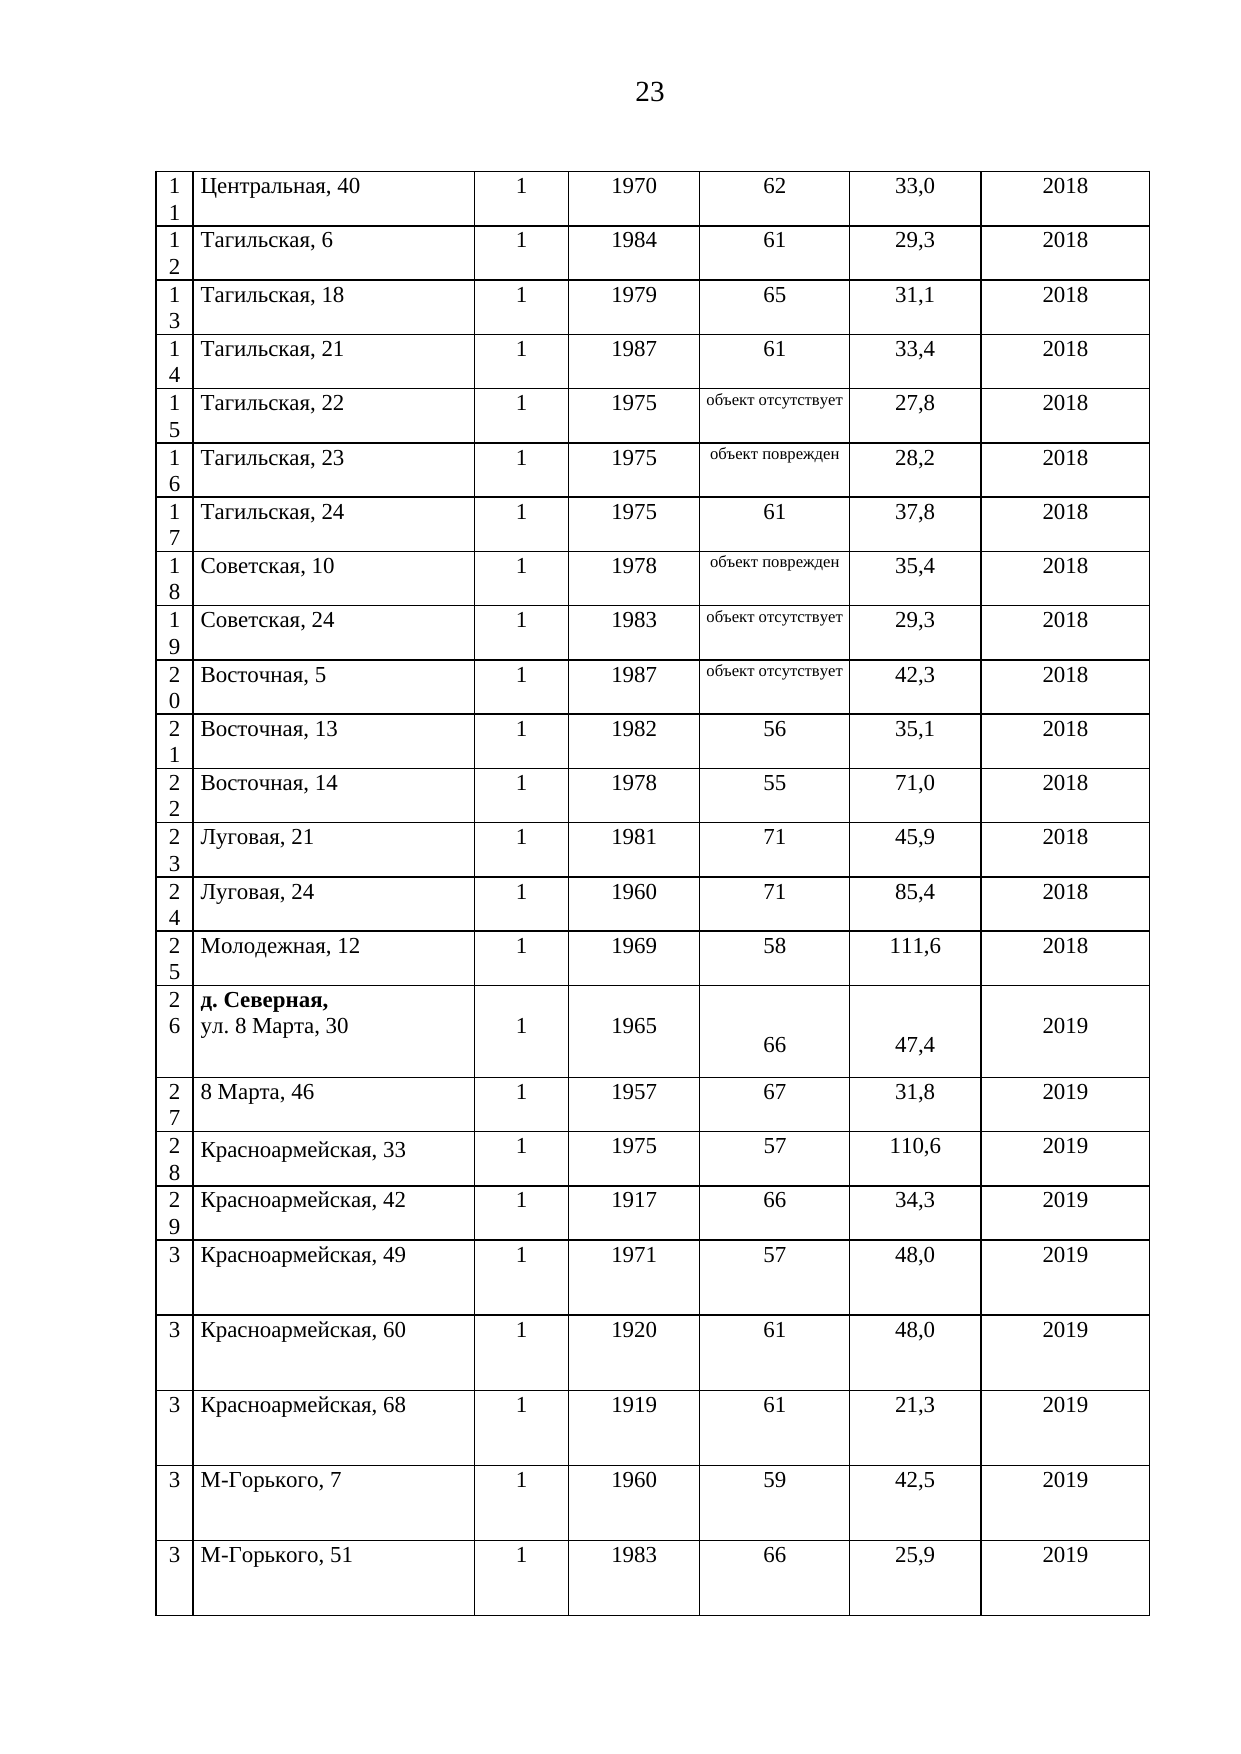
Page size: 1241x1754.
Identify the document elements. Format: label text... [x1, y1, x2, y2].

table_cell 19 [157, 606, 192, 659]
table_cell 66 [700, 1187, 849, 1239]
table_cell 1 [475, 552, 568, 605]
table_cell объект отсутствует [700, 606, 849, 659]
table_cell 24 [157, 878, 192, 930]
table_cell Советская, 24 [194, 606, 474, 659]
table_cell Тагильская, 24 [194, 498, 474, 551]
table_cell 12 [157, 227, 192, 279]
table_cell объект поврежден [700, 444, 849, 496]
table_cell 55 [700, 769, 849, 822]
table_cell 2019 [982, 1078, 1149, 1131]
table_cell 2018 [982, 606, 1149, 659]
table_cell 2018 [982, 552, 1149, 605]
table_cell 1 [475, 878, 568, 930]
table_cell 1 [475, 932, 568, 985]
table_cell 66 [700, 986, 849, 1076]
table_cell 59 [700, 1466, 849, 1540]
table_cell Тагильская, 18 [194, 281, 474, 333]
table_cell объект поврежден [700, 552, 849, 605]
table_cell Восточная, 14 [194, 769, 474, 822]
table_cell 2019 [982, 1132, 1149, 1185]
table_cell 61 [700, 1316, 849, 1389]
table_cell 42,5 [850, 1466, 980, 1540]
table_cell 111,6 [850, 932, 980, 985]
table_cell 2018 [982, 932, 1149, 985]
table_cell Красноармейская, 33 [194, 1132, 474, 1185]
table_cell 1 [475, 498, 568, 551]
table_cell 17 [157, 498, 192, 551]
table_cell 1957 [569, 1078, 699, 1131]
table_cell 1969 [569, 932, 699, 985]
table_cell 27,8 [850, 389, 980, 442]
table_cell Восточная, 5 [194, 661, 474, 713]
table_cell 2018 [982, 823, 1149, 876]
table_cell объект отсутствует [700, 661, 849, 713]
table_cell 28 [157, 1132, 192, 1185]
table_cell 61 [700, 1391, 849, 1464]
table_cell 1978 [569, 552, 699, 605]
table_cell 1987 [569, 335, 699, 388]
table_cell 25,9 [850, 1541, 980, 1615]
table_cell 1 [475, 1316, 568, 1389]
table_cell 2019 [982, 1391, 1149, 1464]
table_cell 1 [475, 1241, 568, 1314]
table_cell 1970 [569, 172, 699, 225]
table_cell 48,0 [850, 1316, 980, 1389]
table_cell 1975 [569, 1132, 699, 1185]
table_cell 25 [157, 932, 192, 985]
table_cell 2018 [982, 281, 1149, 333]
table_cell 58 [700, 932, 849, 985]
table_cell 1920 [569, 1316, 699, 1389]
table_cell 1975 [569, 498, 699, 551]
table_cell 34 [157, 1541, 192, 1615]
table_cell Луговая, 21 [194, 823, 474, 876]
table_cell 27 [157, 1078, 192, 1131]
table_cell Красноармейская, 60 [194, 1316, 474, 1389]
table_cell Красноармейская, 42 [194, 1187, 474, 1239]
table_cell 1 [475, 1187, 568, 1239]
table_cell Тагильская, 21 [194, 335, 474, 388]
table_cell 31,8 [850, 1078, 980, 1131]
table_cell 110,6 [850, 1132, 980, 1185]
table_cell 71,0 [850, 769, 980, 822]
table_cell 65 [700, 281, 849, 333]
table_cell 1984 [569, 227, 699, 279]
table_cell 1960 [569, 878, 699, 930]
table_cell 21 [157, 715, 192, 768]
table_cell 30 [157, 1241, 192, 1314]
table_cell 85,4 [850, 878, 980, 930]
table_cell Молодежная, 12 [194, 932, 474, 985]
table_cell 66 [700, 1541, 849, 1615]
table_cell 2018 [982, 172, 1149, 225]
table_cell 16 [157, 444, 192, 496]
table_cell 34,3 [850, 1187, 980, 1239]
table_cell 57 [700, 1132, 849, 1185]
table_cell 22 [157, 769, 192, 822]
table_cell 29,3 [850, 227, 980, 279]
table_cell 2018 [982, 498, 1149, 551]
table_cell 21,3 [850, 1391, 980, 1464]
table_cell 61 [700, 227, 849, 279]
table_cell 1978 [569, 769, 699, 822]
table_cell М-Горького, 51 [194, 1541, 474, 1615]
table_cell 1 [475, 1078, 568, 1131]
table_cell 1975 [569, 444, 699, 496]
table_cell 1 [475, 606, 568, 659]
table_cell 47,4 [850, 986, 980, 1076]
table_cell 20 [157, 661, 192, 713]
table_cell 1 [475, 1132, 568, 1185]
table_cell 1 [475, 444, 568, 496]
table_cell 1971 [569, 1241, 699, 1314]
table_cell Красноармейская, 49 [194, 1241, 474, 1314]
table_cell 57 [700, 1241, 849, 1314]
table_cell 13 [157, 281, 192, 333]
table_cell 1 [475, 769, 568, 822]
table_cell 2019 [982, 1541, 1149, 1615]
table_cell 1960 [569, 1466, 699, 1540]
table_cell 2019 [982, 986, 1149, 1076]
table_cell 32 [157, 1391, 192, 1464]
table_cell 31,1 [850, 281, 980, 333]
table_cell 2019 [982, 1316, 1149, 1389]
table_cell 14 [157, 335, 192, 388]
table_cell 1 [475, 1466, 568, 1540]
table_cell 71 [700, 878, 849, 930]
table_cell 56 [700, 715, 849, 768]
table_cell 2018 [982, 389, 1149, 442]
table_cell 1919 [569, 1391, 699, 1464]
table_cell д. Северная, ул. 8 Марта, 30 [194, 986, 474, 1076]
table_cell 1 [475, 172, 568, 225]
table_cell 2019 [982, 1466, 1149, 1540]
table_cell 61 [700, 498, 849, 551]
table_cell 11 [157, 172, 192, 225]
table_cell Тагильская, 23 [194, 444, 474, 496]
table_cell М-Горького, 7 [194, 1466, 474, 1540]
table_cell 48,0 [850, 1241, 980, 1314]
table_cell 1 [475, 389, 568, 442]
table_cell 33 [157, 1466, 192, 1540]
table_cell 1982 [569, 715, 699, 768]
table_cell 33,0 [850, 172, 980, 225]
table_cell 2018 [982, 715, 1149, 768]
table_cell 18 [157, 552, 192, 605]
table_cell 29 [157, 1187, 192, 1239]
table_cell 1 [475, 1541, 568, 1615]
table_cell 2018 [982, 769, 1149, 822]
table_cell объект отсутствует [700, 389, 849, 442]
table_cell 2018 [982, 227, 1149, 279]
table_cell Красноармейская, 68 [194, 1391, 474, 1464]
table_cell 23 [157, 823, 192, 876]
table_cell 33,4 [850, 335, 980, 388]
table_cell 1 [475, 661, 568, 713]
table_cell 2018 [982, 878, 1149, 930]
table_cell Тагильская, 6 [194, 227, 474, 279]
table_cell 1983 [569, 606, 699, 659]
table_cell 45,9 [850, 823, 980, 876]
table_cell 1987 [569, 661, 699, 713]
table_cell 35,4 [850, 552, 980, 605]
table_cell 1 [475, 281, 568, 333]
table_cell 1 [475, 1391, 568, 1464]
table_cell 1 [475, 715, 568, 768]
table_cell 37,8 [850, 498, 980, 551]
table_cell 2018 [982, 661, 1149, 713]
table_cell 1965 [569, 986, 699, 1076]
table_cell 28,2 [850, 444, 980, 496]
table_cell 1 [475, 227, 568, 279]
table_cell 1 [475, 823, 568, 876]
table_cell 1979 [569, 281, 699, 333]
table_cell 1975 [569, 389, 699, 442]
table_cell 1 [475, 335, 568, 388]
table_cell 2019 [982, 1241, 1149, 1314]
table_cell 2018 [982, 335, 1149, 388]
table_cell 61 [700, 335, 849, 388]
table_cell 2018 [982, 444, 1149, 496]
table_cell Луговая, 24 [194, 878, 474, 930]
table_cell 15 [157, 389, 192, 442]
table_cell Советская, 10 [194, 552, 474, 605]
table_cell 26 [157, 986, 192, 1076]
table_cell 2019 [982, 1187, 1149, 1239]
table_cell 1917 [569, 1187, 699, 1239]
table_cell 1 [475, 986, 568, 1076]
table_cell 62 [700, 172, 849, 225]
table_cell 35,1 [850, 715, 980, 768]
table_cell 29,3 [850, 606, 980, 659]
table_cell 71 [700, 823, 849, 876]
table_cell 31 [157, 1316, 192, 1389]
table_cell Тагильская, 22 [194, 389, 474, 442]
table_cell 1983 [569, 1541, 699, 1615]
table_cell Центральная, 40 [194, 172, 474, 225]
table_cell Восточная, 13 [194, 715, 474, 768]
table_cell 1981 [569, 823, 699, 876]
table_cell 8 Марта, 46 [194, 1078, 474, 1131]
table_cell 42,3 [850, 661, 980, 713]
table_cell 67 [700, 1078, 849, 1131]
